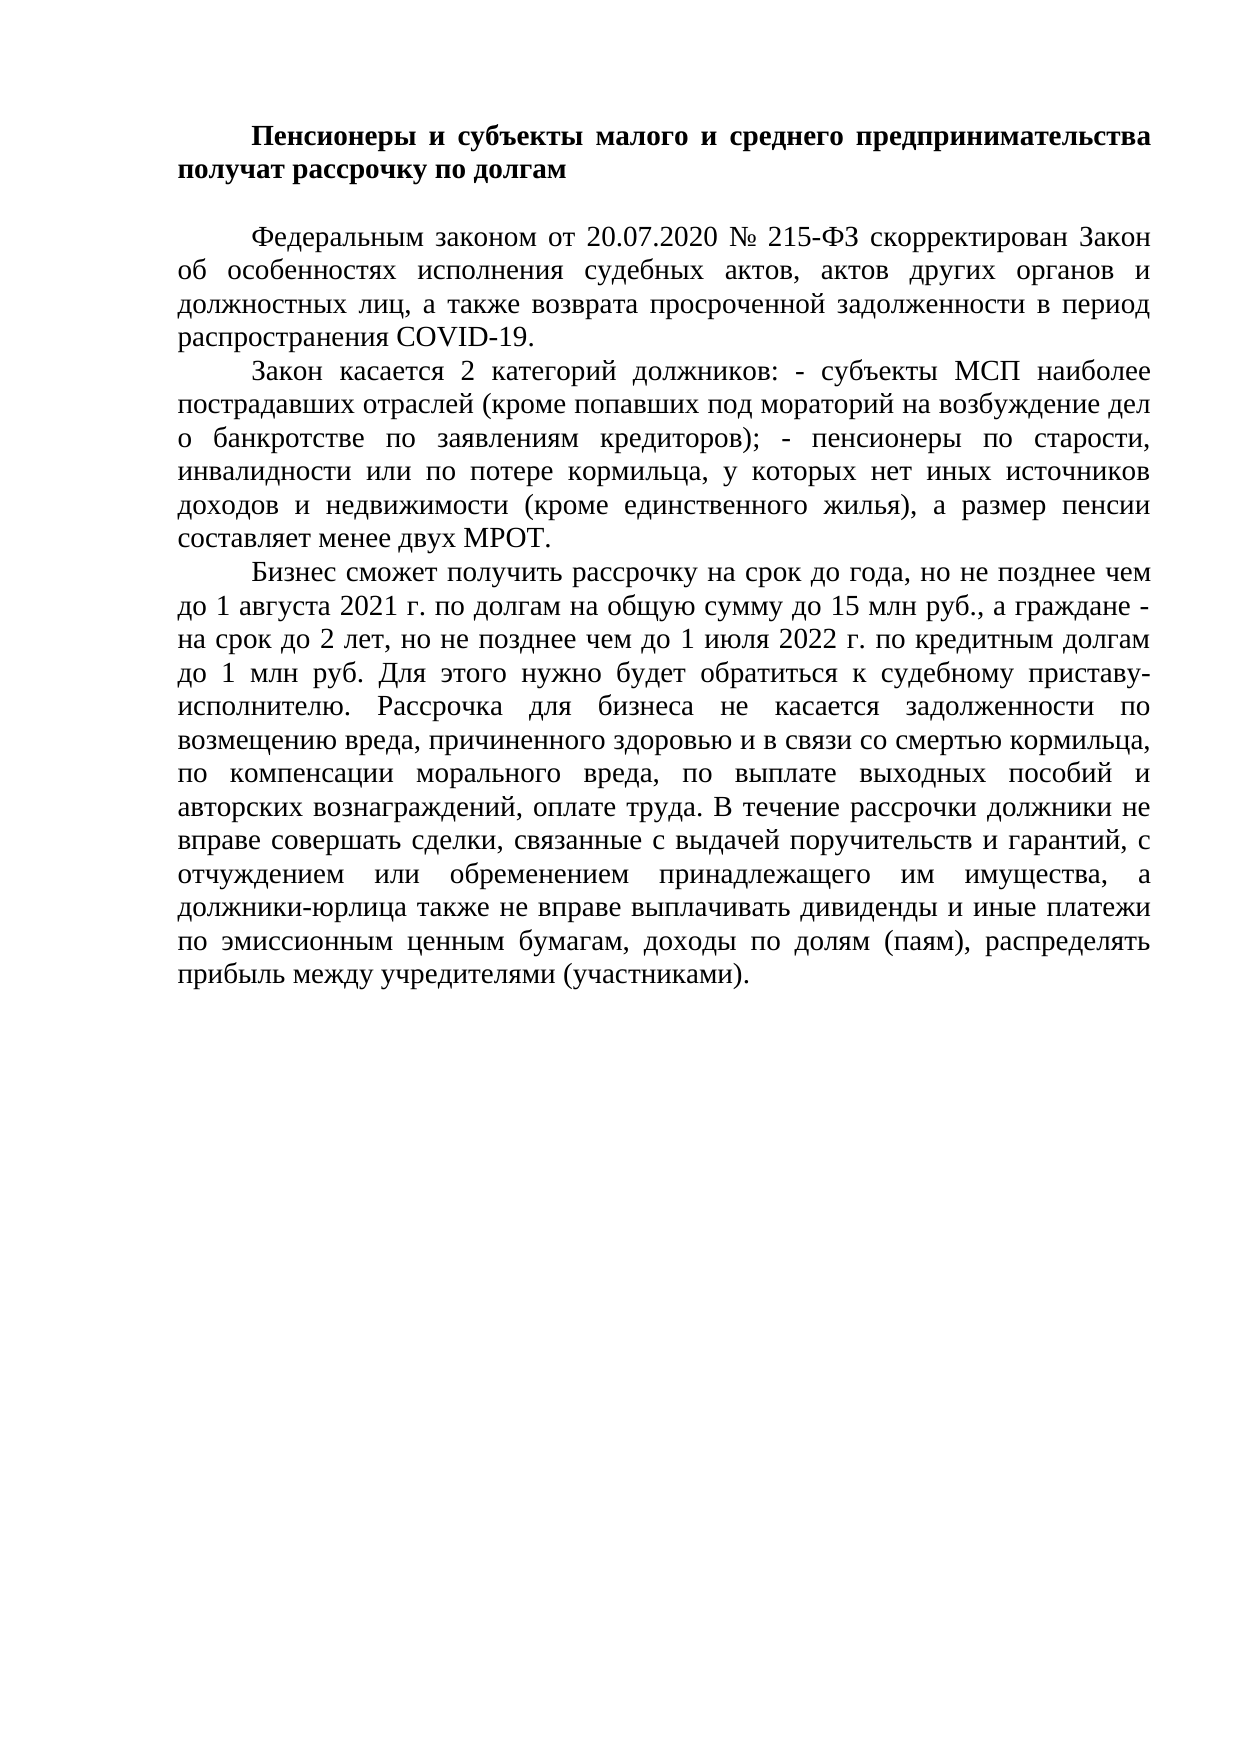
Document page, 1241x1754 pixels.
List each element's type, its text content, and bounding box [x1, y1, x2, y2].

text Бизнес сможет получить рассрочку на срок до года, но не позднее чем до 1 августа 2021 г. по долгам на общую сумму до 15 млн руб., а граждане - на срок до 2 лет, но не позднее чем до 1 июля 2022 г. по кредитным долгам до 1 млн руб. Для этого нужно будет обратиться к судебному приставу-исполнителю. Рассрочка для бизнеса не касается задолженности по возмещению вреда, причиненного здоровью и в связи со смертью кормильца, по компенсации морального вреда, по выплате выходных пособий и авторских вознаграждений, оплате труда. В течение рассрочки должники не вправе совершать сделки, связанные с выдачей поручительств и гарантий, с отчуждением или обременением принадлежащего им имущества, а должники-юрлица также не вправе выплачивать дивиденды и иные платежи по эмиссионным ценным бумагам, доходы по долям (паям), распределять прибыль между учредителями (участниками). [177, 554, 1152, 990]
text Пенсионеры и субъекты малого и среднего предпринимательства получат рассрочку по долгам [177, 118, 1152, 185]
text Закон касается 2 категорий должников: - субъекты МСП наиболее пострадавших отраслей (кроме попавших под мораторий на возбуждение дел о банкротстве по заявлениям кредиторов); - пенсионеры по старости, инвалидности или по потере кормильца, у которых нет иных источников доходов и недвижимости (кроме единственного жилья), а размер пенсии составляет менее двух МРОТ. [177, 353, 1152, 554]
text Федеральным законом от 20.07.2020 № 215-ФЗ скорректирован Закон об особенностях исполнения судебных актов, актов других органов и должностных лиц, а также возврата просроченной задолженности в период распространения COVID-19. [177, 219, 1152, 353]
